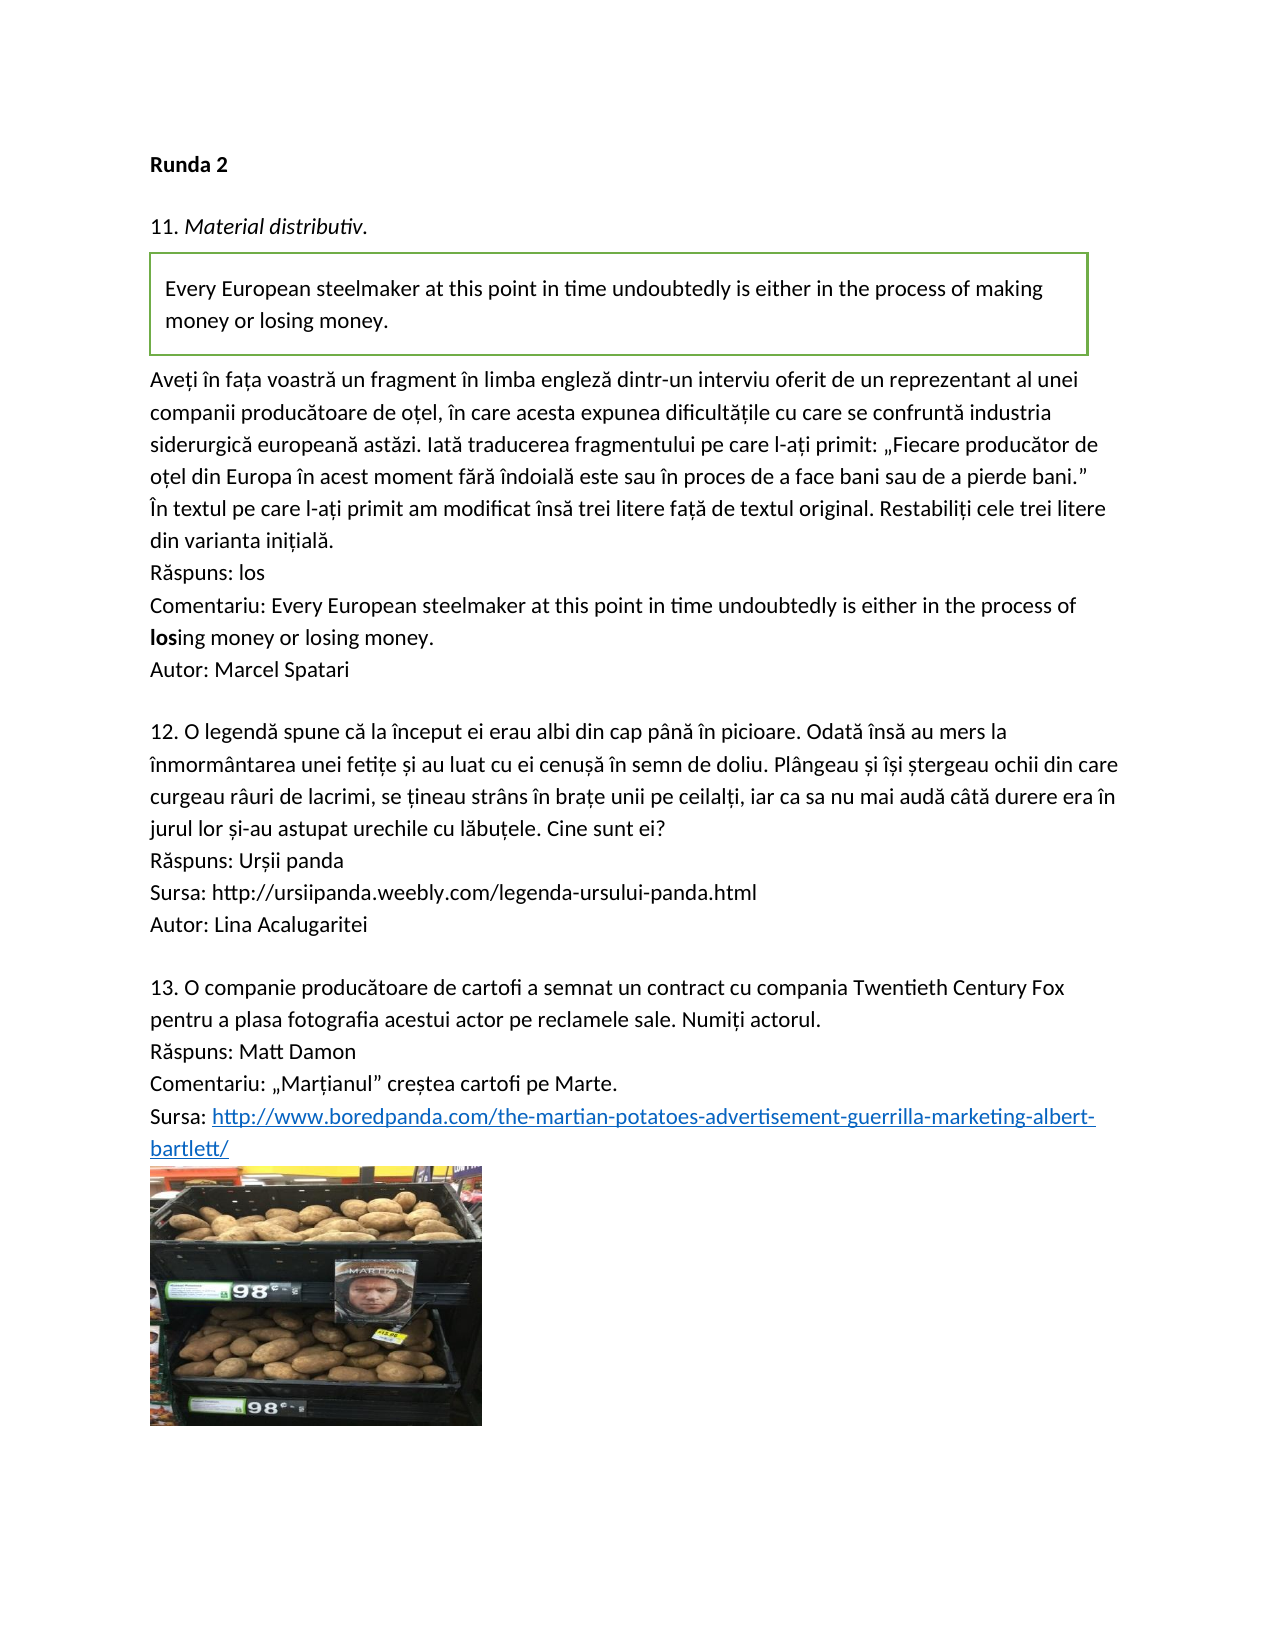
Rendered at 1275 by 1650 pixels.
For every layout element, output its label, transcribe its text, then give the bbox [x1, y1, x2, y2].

text Sursa: http://www.boredpanda.com/the-martian-potatoes-advertisement-guerrilla-marketing-albert-bartlett/ [150, 1102, 1125, 1162]
text 13. O companie producătoare de cartofi a semnat un contract cu compania Twentieth Century Fox pentru a plasa fotografia acestui actor pe reclamele sale. Numiți actorul. [150, 973, 1125, 1033]
text Răspuns: Urșii panda [150, 846, 1125, 874]
text Autor: Lina Acalugaritei [150, 911, 1125, 939]
text 12. O legendă spune că la început ei erau albi din cap până în picioare. Odată însă au mers la înmormântarea unei fetițe și au luat cu ei cenușă în semn de doliu. Plângeau și își ștergeau ochii din care curgeau râuri de lacrimi, se țineau strâns în brațe unii pe ceilalți, iar ca sa nu mai audă câtă durere era în jurul lor și-au astupat urechile cu lăbuțele. Cine sunt ei? [150, 717, 1125, 842]
text Comentariu: Every European steelmaker at this point in time undoubtedly is either in the process of losing money or losing money. [150, 591, 1125, 651]
picture [150, 1166, 482, 1426]
text În textul pe care l-ați primit am modificat însă trei litere față de textul original. Restabiliți cele trei litere din varianta inițială. [150, 494, 1125, 554]
text Răspuns: los [150, 558, 1125, 587]
text Comentariu: „Marțianul” creștea cartofi pe Marte. [150, 1069, 1125, 1098]
text Aveți în fața voastră un fragment în limba engleză dintr-un interviu oferit de un reprezentant al unei companii producătoare de oțel, în care acesta expunea dificultățile cu care se confruntă industria siderurgică europeană astăzi. Iată traducerea fragmentului pe care l-ați primit: „Fiecare producător de oțel din Europa în acest moment fără îndoială este sau în proces de a face bani sau de a pierde bani.” [150, 365, 1125, 490]
text 11. Material distributiv. [150, 212, 1125, 240]
text Sursa: http://ursiipanda.weebly.com/legenda-ursului-panda.html [150, 878, 1125, 906]
text Autor: Marcel Spatari [150, 655, 1125, 683]
text Răspuns: Matt Damon [150, 1037, 1125, 1065]
text Runda 2 [150, 150, 1125, 178]
